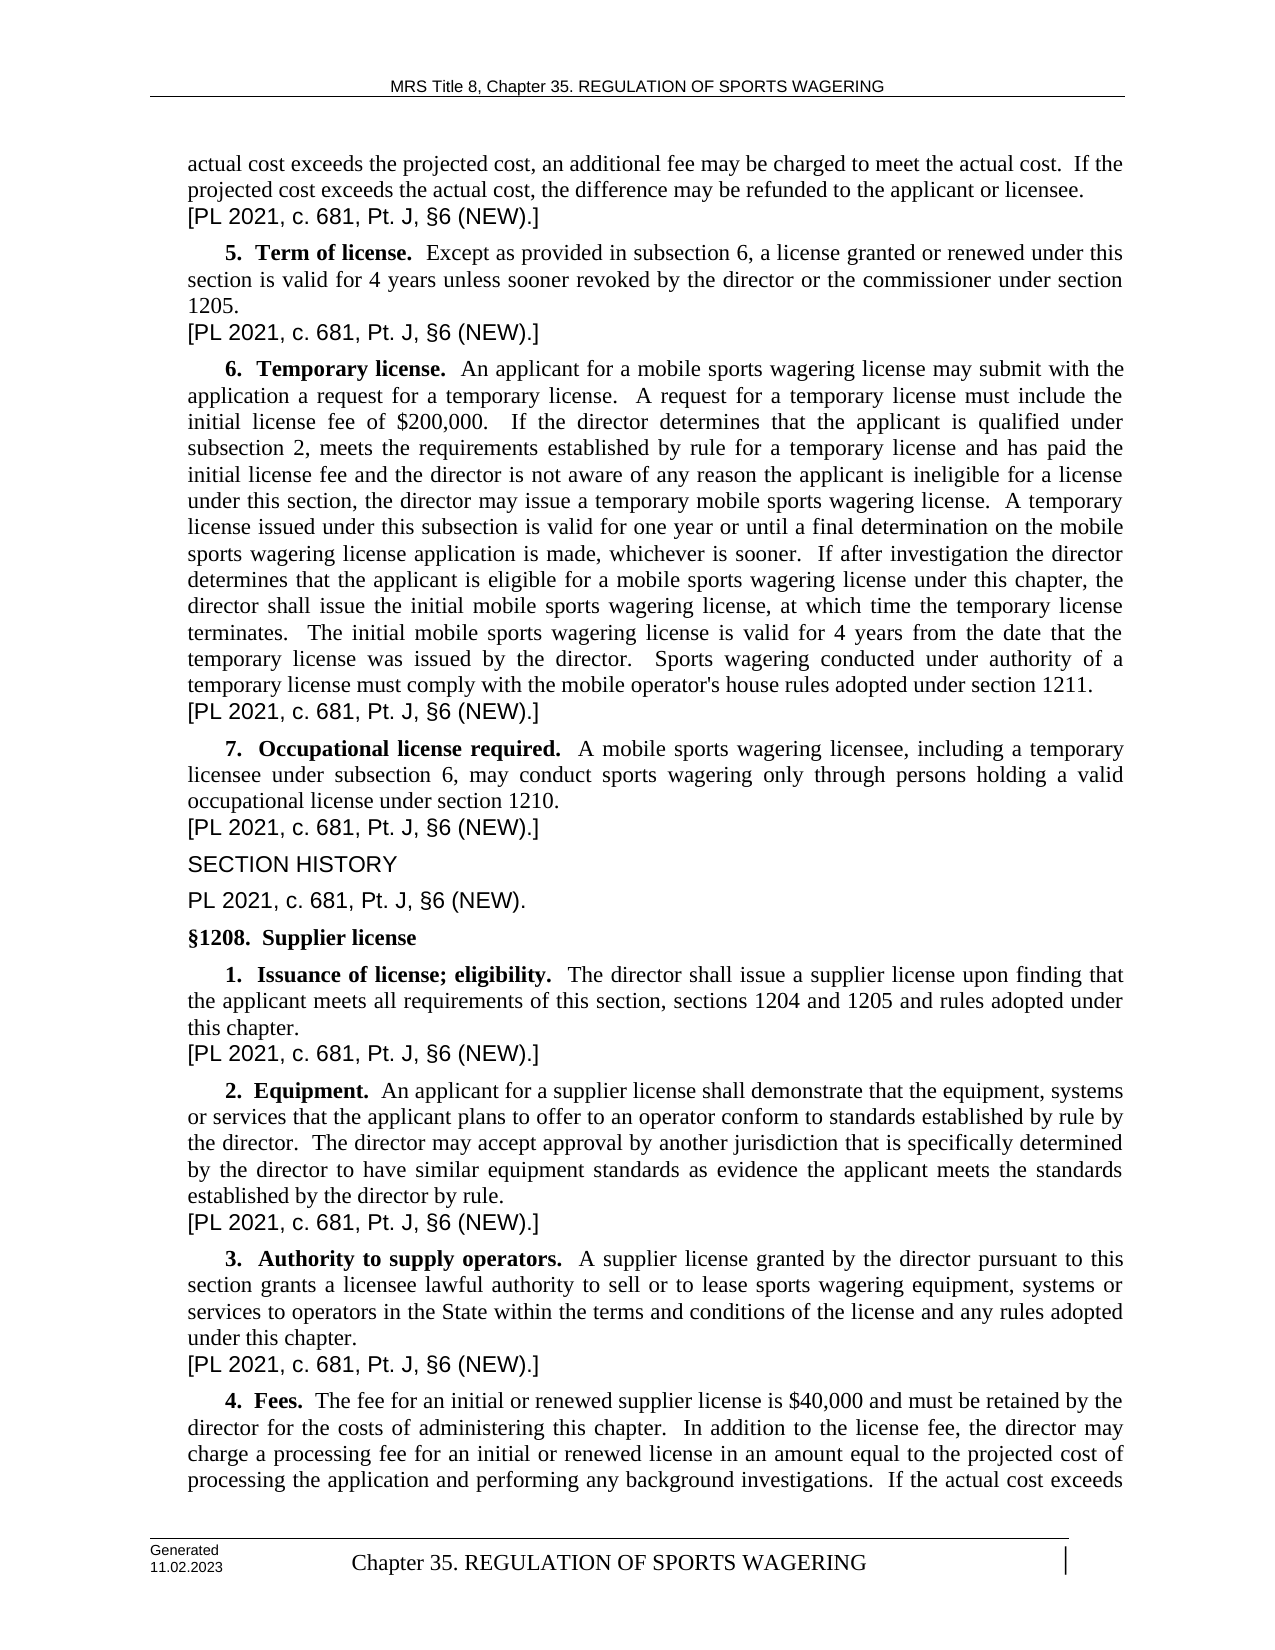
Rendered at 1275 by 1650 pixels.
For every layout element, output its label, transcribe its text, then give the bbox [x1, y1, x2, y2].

text SECTION HISTORY [187, 851, 1125, 877]
text 3. Authority to supply operators. A supplier license granted by the director pursuant to this section grants a licensee lawful authority to sell or to lease sports wagering equipment, systems or services to operators in the State within the terms and conditions of the license and any rules adopted under this chapter. [187, 1245, 1125, 1351]
text [PL 2021, c. 681, Pt. J, §6 (NEW).] [187, 203, 1125, 229]
text [PL 2021, c. 681, Pt. J, §6 (NEW).] [187, 318, 1125, 345]
text 6. Temporary license. An applicant for a mobile sports wagering license may submit with the application a request for a temporary license. A request for a temporary license must include the initial license fee of $200,000. If the director determines that the applicant is qualified under subsection 2, meets the requirements established by rule for a temporary license and has paid the initial license fee and the director is not aware of any reason the applicant is ineligible for a license under this section, the director may issue a temporary mobile sports wagering license. A temporary license issued under this subsection is valid for one year or until a final determination on the mobile sports wagering license application is made, whichever is sooner. If after investigation the director determines that the applicant is eligible for a mobile sports wagering license under this chapter, the director shall issue the initial mobile sports wagering license, at which time the temporary license terminates. The initial mobile sports wagering license is valid for 4 years from the date that the temporary license was issued by the director. Sports wagering conducted under authority of a temporary license must comply with the mobile operator's house rules adopted under section 1211. [187, 355, 1125, 698]
text 1. Issuance of license; eligibility. The director shall issue a supplier license upon finding that the applicant meets all requirements of this section, sections 1204 and 1205 and rules adopted under this chapter. [187, 961, 1125, 1040]
text [PL 2021, c. 681, Pt. J, §6 (NEW).] [187, 1351, 1125, 1377]
text [PL 2021, c. 681, Pt. J, §6 (NEW).] [187, 698, 1125, 724]
text §1208. Supplier license [187, 924, 1125, 950]
text 5. Term of license. Except as provided in subsection 6, a license granted or renewed under this section is valid for 4 years unless sooner revoked by the director or the commissioner under section 1205. [187, 239, 1125, 318]
text 7. Occupational license required. A mobile sports wagering licensee, including a temporary licensee under subsection 6, may conduct sports wagering only through persons holding a valid occupational license under section 1210. [187, 735, 1125, 814]
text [187, 150, 1125, 203]
text PL 2021, c. 681, Pt. J, §6 (NEW). [187, 887, 1125, 914]
text [PL 2021, c. 681, Pt. J, §6 (NEW).] [187, 1040, 1125, 1066]
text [187, 1387, 1125, 1493]
text 2. Equipment. An applicant for a supplier license shall demonstrate that the equipment, systems or services that the applicant plans to offer to an operator conform to standards established by rule by the director. The director may accept approval by another jurisdiction that is specifically determined by the director to have similar equipment standards as evidence the applicant meets the standards established by the director by rule. [187, 1077, 1125, 1208]
text [PL 2021, c. 681, Pt. J, §6 (NEW).] [187, 814, 1125, 840]
text [PL 2021, c. 681, Pt. J, §6 (NEW).] [187, 1208, 1125, 1235]
